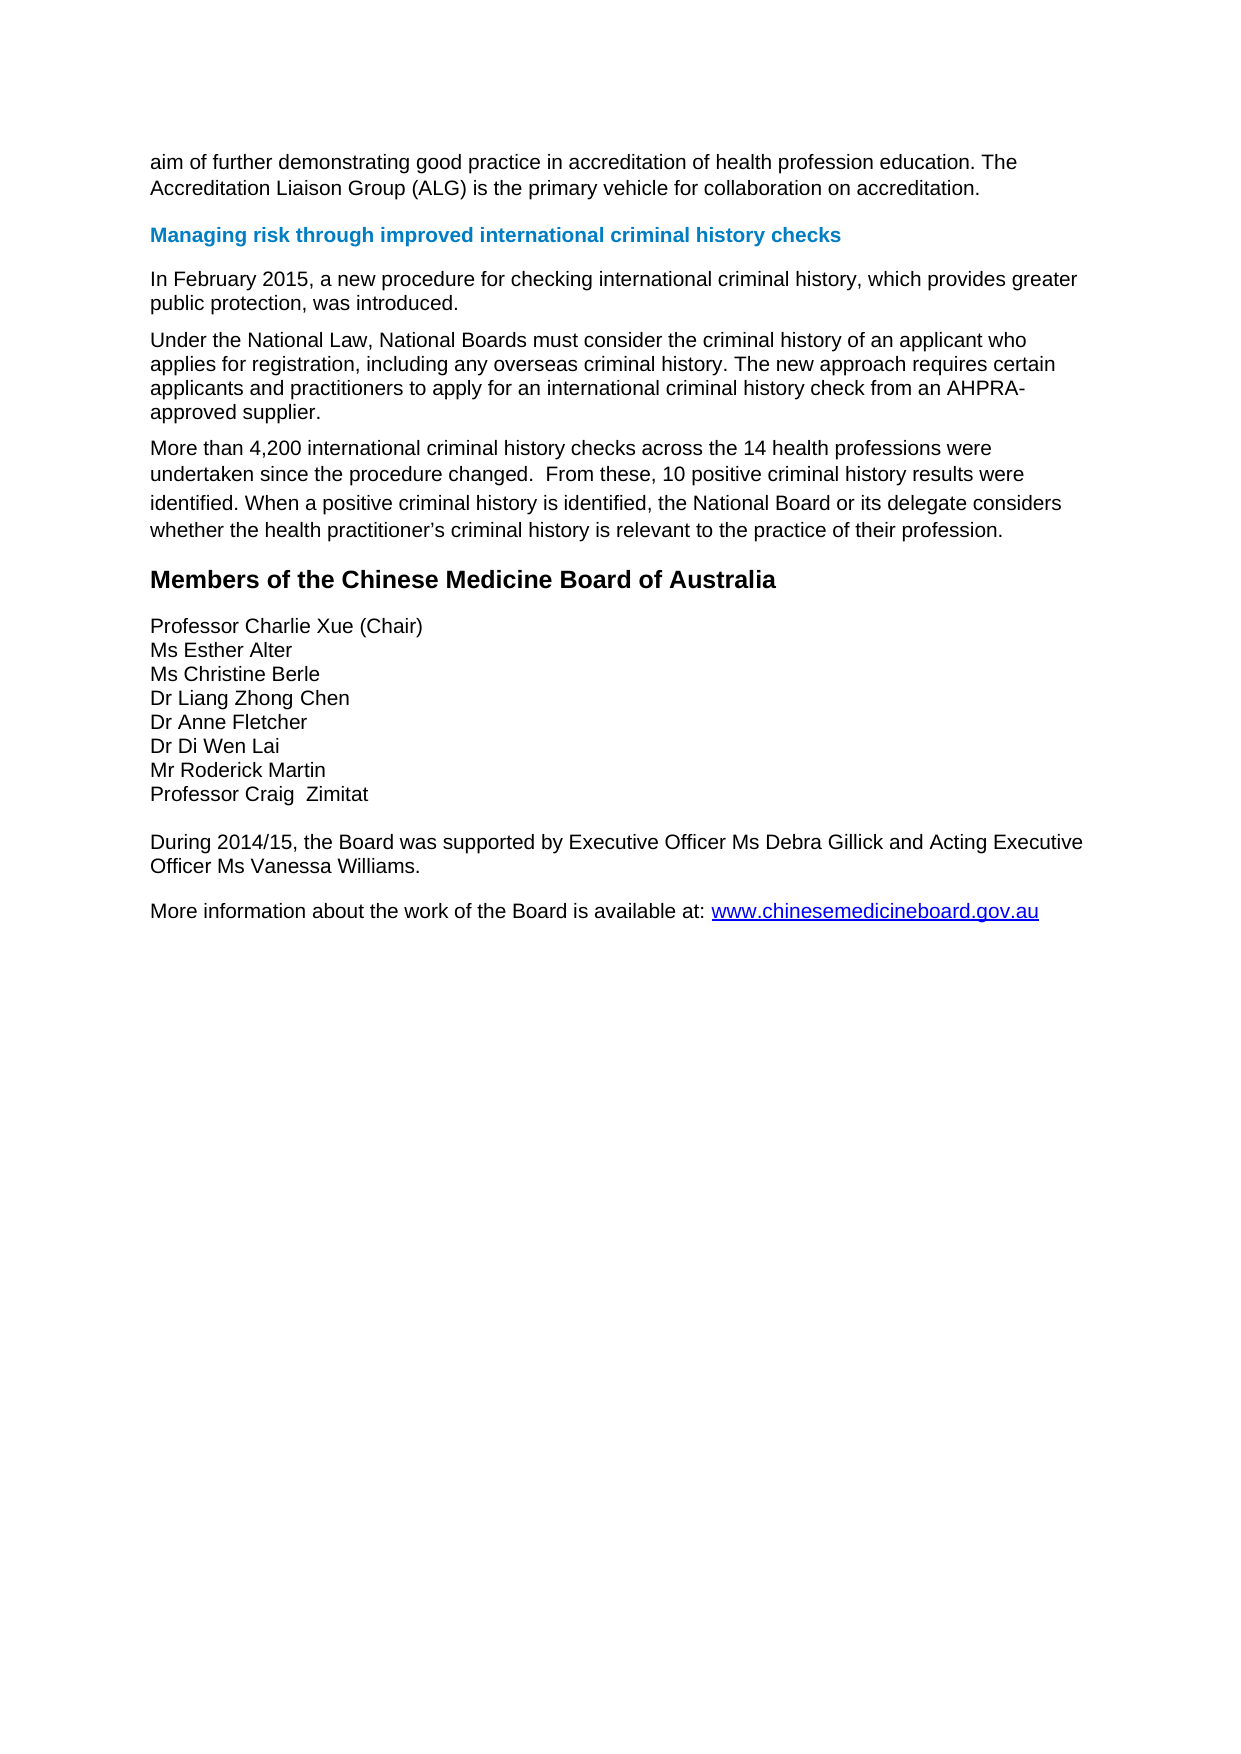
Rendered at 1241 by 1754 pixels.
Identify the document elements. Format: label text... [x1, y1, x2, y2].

text Dr Anne Fletcher [150, 710, 1090, 734]
text Dr Di Wen Lai [150, 734, 1090, 758]
text More than 4,200 international criminal history checks across the 14 health professions were undertaken since the procedure changed. From these, 10 positive criminal history results were identified. When a positive criminal history is identified, the National Board or its delegate considers whether the health practitioner’s criminal history is relevant to the practice of their profession. [150, 436, 1090, 542]
text Mr Roderick Martin [150, 758, 1090, 782]
text Under the National Law, National Boards must consider the criminal history of an applicant who applies for registration, including any overseas criminal history. The new approach requires certain applicants and practitioners to apply for an international criminal history check from an AHPRA-approved supplier. [150, 328, 1090, 423]
text Ms Christine Berle [150, 662, 1090, 686]
text During 2014/15, the Board was supported by Executive Officer Ms Debra Gillick and Acting Executive Officer Ms Vanessa Williams. [150, 830, 1090, 878]
text In February 2015, a new procedure for checking international criminal history, which provides greater public protection, was introduced. [150, 267, 1090, 315]
text Professor Charlie Xue (Chair) [150, 614, 1090, 638]
text Professor Craig Zimitat [150, 782, 1090, 806]
text More information about the work of the Board is available at: www.chinesemedicineboard.gov.au [150, 898, 1090, 922]
subtitle Managing risk through improved international criminal history checks [150, 222, 1090, 246]
text Ms Esther Alter [150, 638, 1090, 662]
text Dr Liang Zhong Chen [150, 686, 1090, 710]
subtitle Members of the Chinese Medicine Board of Australia [150, 564, 1090, 593]
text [150, 150, 1090, 200]
